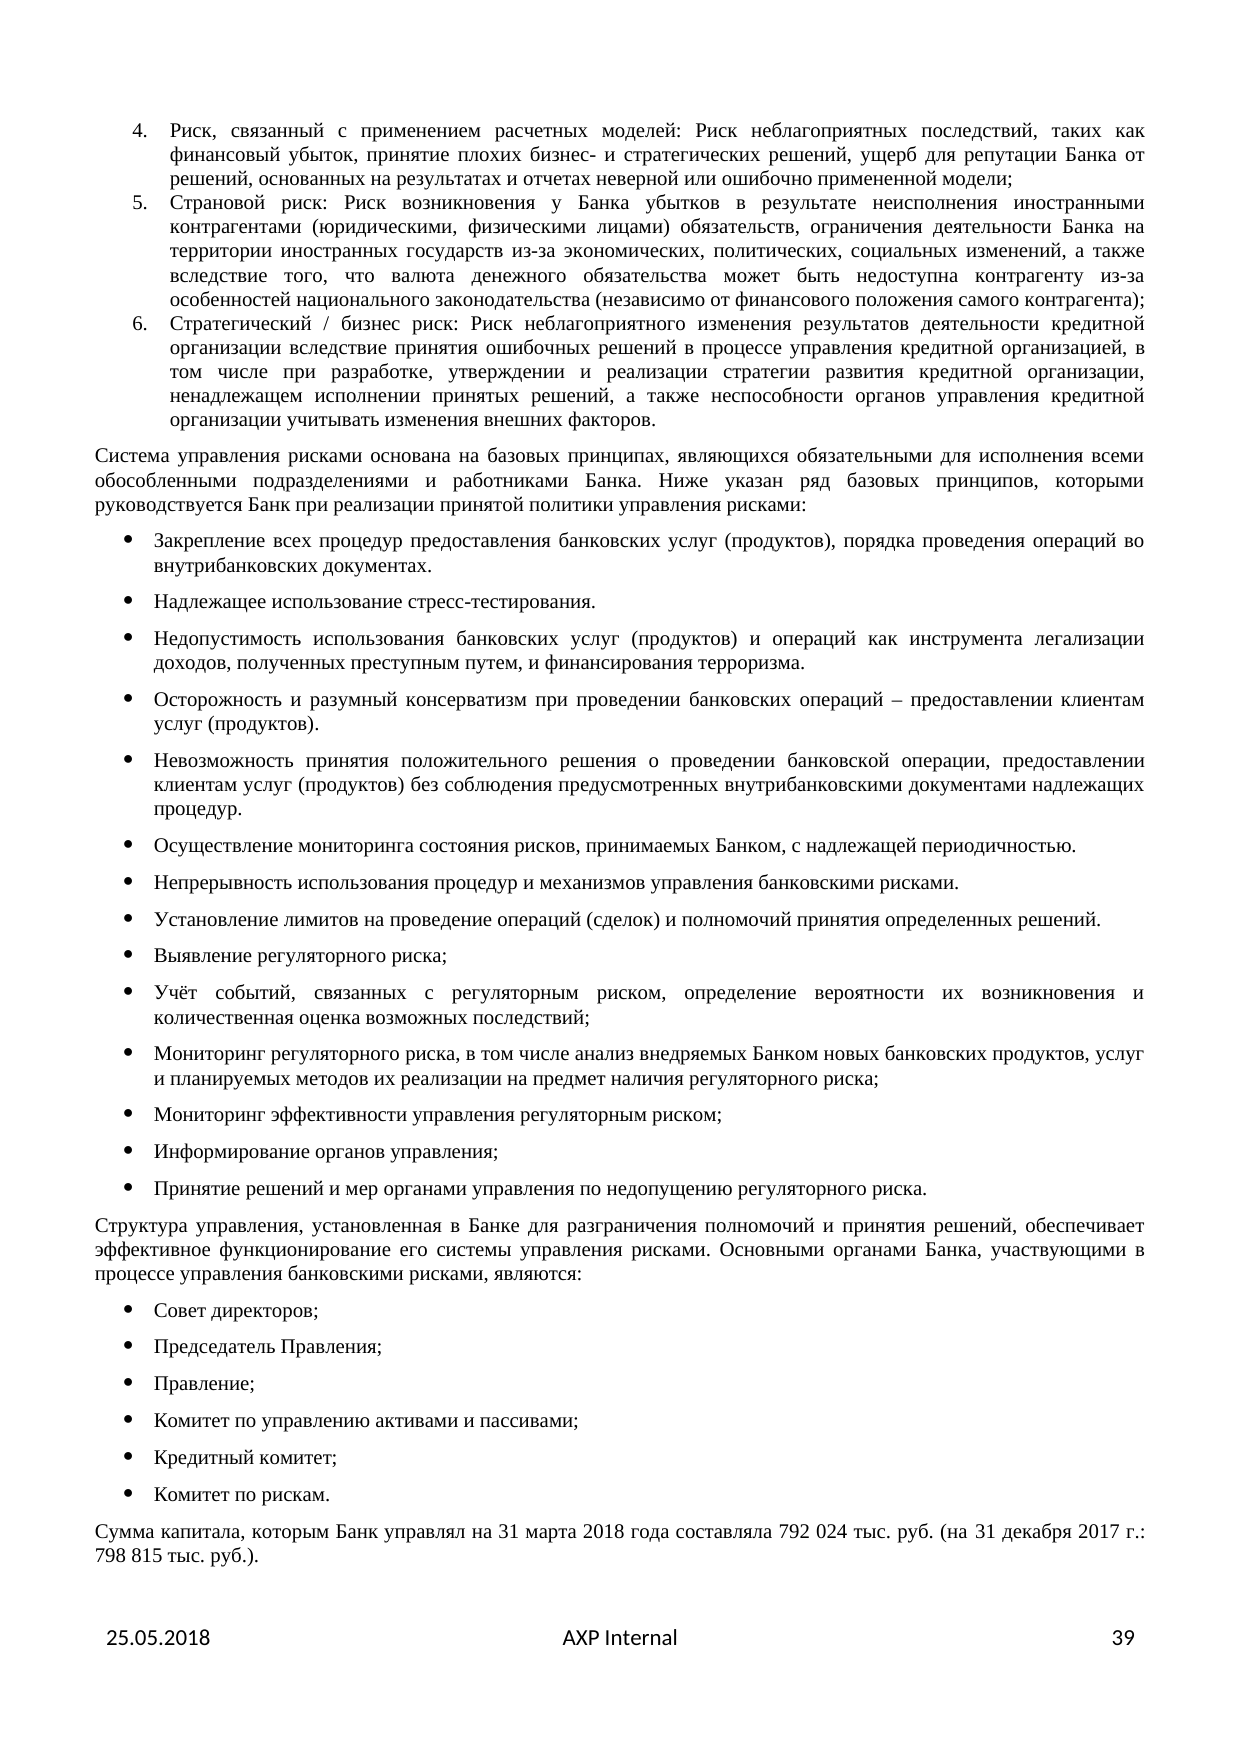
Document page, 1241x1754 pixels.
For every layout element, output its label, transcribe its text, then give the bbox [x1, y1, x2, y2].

list Установление лимитов на проведение операций (сделок) и полномочий принятия определенных решений. [124, 907, 1146, 931]
list Недопустимость использования банковских услуг (продуктов) и операций как инструмента легализации доходов, полученных преступным путем, и финансирования терроризма. [124, 626, 1146, 674]
text Структура управления, установленная в Банке для разграничения полномочий и принятия решений, обеспечивает эффективное функционирование его системы управления рисками. Основными органами Банка, участвующими в процессе управления банковскими рисками, являются: [94, 1213, 1146, 1285]
list Комитет по рискам. [124, 1482, 1146, 1506]
list Учёт событий, связанных с регуляторным риском, определение вероятности их возникновения и количественная оценка возможных последствий; [124, 980, 1146, 1029]
list Информирование органов управления; [124, 1139, 1146, 1163]
list Осуществление мониторинга состояния рисков, принимаемых Банком, с надлежащей периодичностью. [124, 833, 1146, 857]
list Кредитный комитет; [124, 1445, 1146, 1469]
list Непрерывность использования процедур и механизмов управления банковскими рисками. [124, 870, 1146, 894]
list Мониторинг эффективности управления регуляторным риском; [124, 1102, 1146, 1127]
list Председатель Правления; [124, 1334, 1146, 1359]
list Закрепление всех процедур предоставления банковских услуг (продуктов), порядка проведения операций во внутрибанковских документах. [124, 528, 1146, 577]
list Выявление регуляторного риска; [124, 943, 1146, 968]
list Совет директоров; [124, 1297, 1146, 1322]
list Правление; [124, 1371, 1146, 1396]
list Осторожность и разумный консерватизм при проведении банковских операций – предоставлении клиентам услуг (продуктов). [124, 687, 1146, 735]
list Риск, связанный с применением расчетных моделей: Риск неблагоприятных последствий, таких как финансовый убыток, принятие плохих бизнес- и стратегических решений, ущерб для репутации Банка от решений, основанных на результатах и отчетах неверной или ошибочно примененной модели; [132, 118, 1146, 190]
list Принятие решений и мер органами управления по недопущению регуляторного риска. [124, 1176, 1146, 1200]
list Невозможность принятия положительного решения о проведении банковской операции, предоставлении клиентам услуг (продуктов) без соблюдения предусмотренных внутрибанковскими документами надлежащих процедур. [124, 748, 1146, 820]
text Сумма капитала, которым Банк управлял на 31 марта 2018 года составляла 792 024 тыс. руб. (на 31 декабря 2017 г.: 798 815 тыс. руб.). [94, 1519, 1146, 1567]
list Мониторинг регуляторного риска, в том числе анализ внедряемых Банком новых банковских продуктов, услуг и планируемых методов их реализации на предмет наличия регуляторного риска; [124, 1041, 1146, 1090]
text Система управления рисками основана на базовых принципах, являющихся обязательными для исполнения всеми обособленными подразделениями и работниками Банка. Ниже указан ряд базовых принципов, которыми руководствуется Банк при реализации принятой политики управления рисками: [94, 443, 1146, 516]
list Страновой риск: Риск возникновения у Банка убытков в результате неисполнения иностранными контрагентами (юридическими, физическими лицами) обязательств, ограничения деятельности Банка на территории иностранных государств из-за экономических, политических, социальных изменений, а также вследствие того, что валюта денежного обязательства может быть недоступна контрагенту из-за особенностей национального законодательства (независимо от финансового положения самого контрагента); [132, 190, 1146, 311]
list Комитет по управлению активами и пассивами; [124, 1408, 1146, 1432]
list Стратегический / бизнес риск: Риск неблагоприятного изменения результатов деятельности кредитной организации вследствие принятия ошибочных решений в процессе управления кредитной организацией, в том числе при разработке, утверждении и реализации стратегии развития кредитной организации, ненадлежащем исполнении принятых решений, а также неспособности органов управления кредитной организации учитывать изменения внешних факторов. [132, 311, 1146, 431]
list Надлежащее использование стресс-тестирования. [124, 589, 1146, 613]
